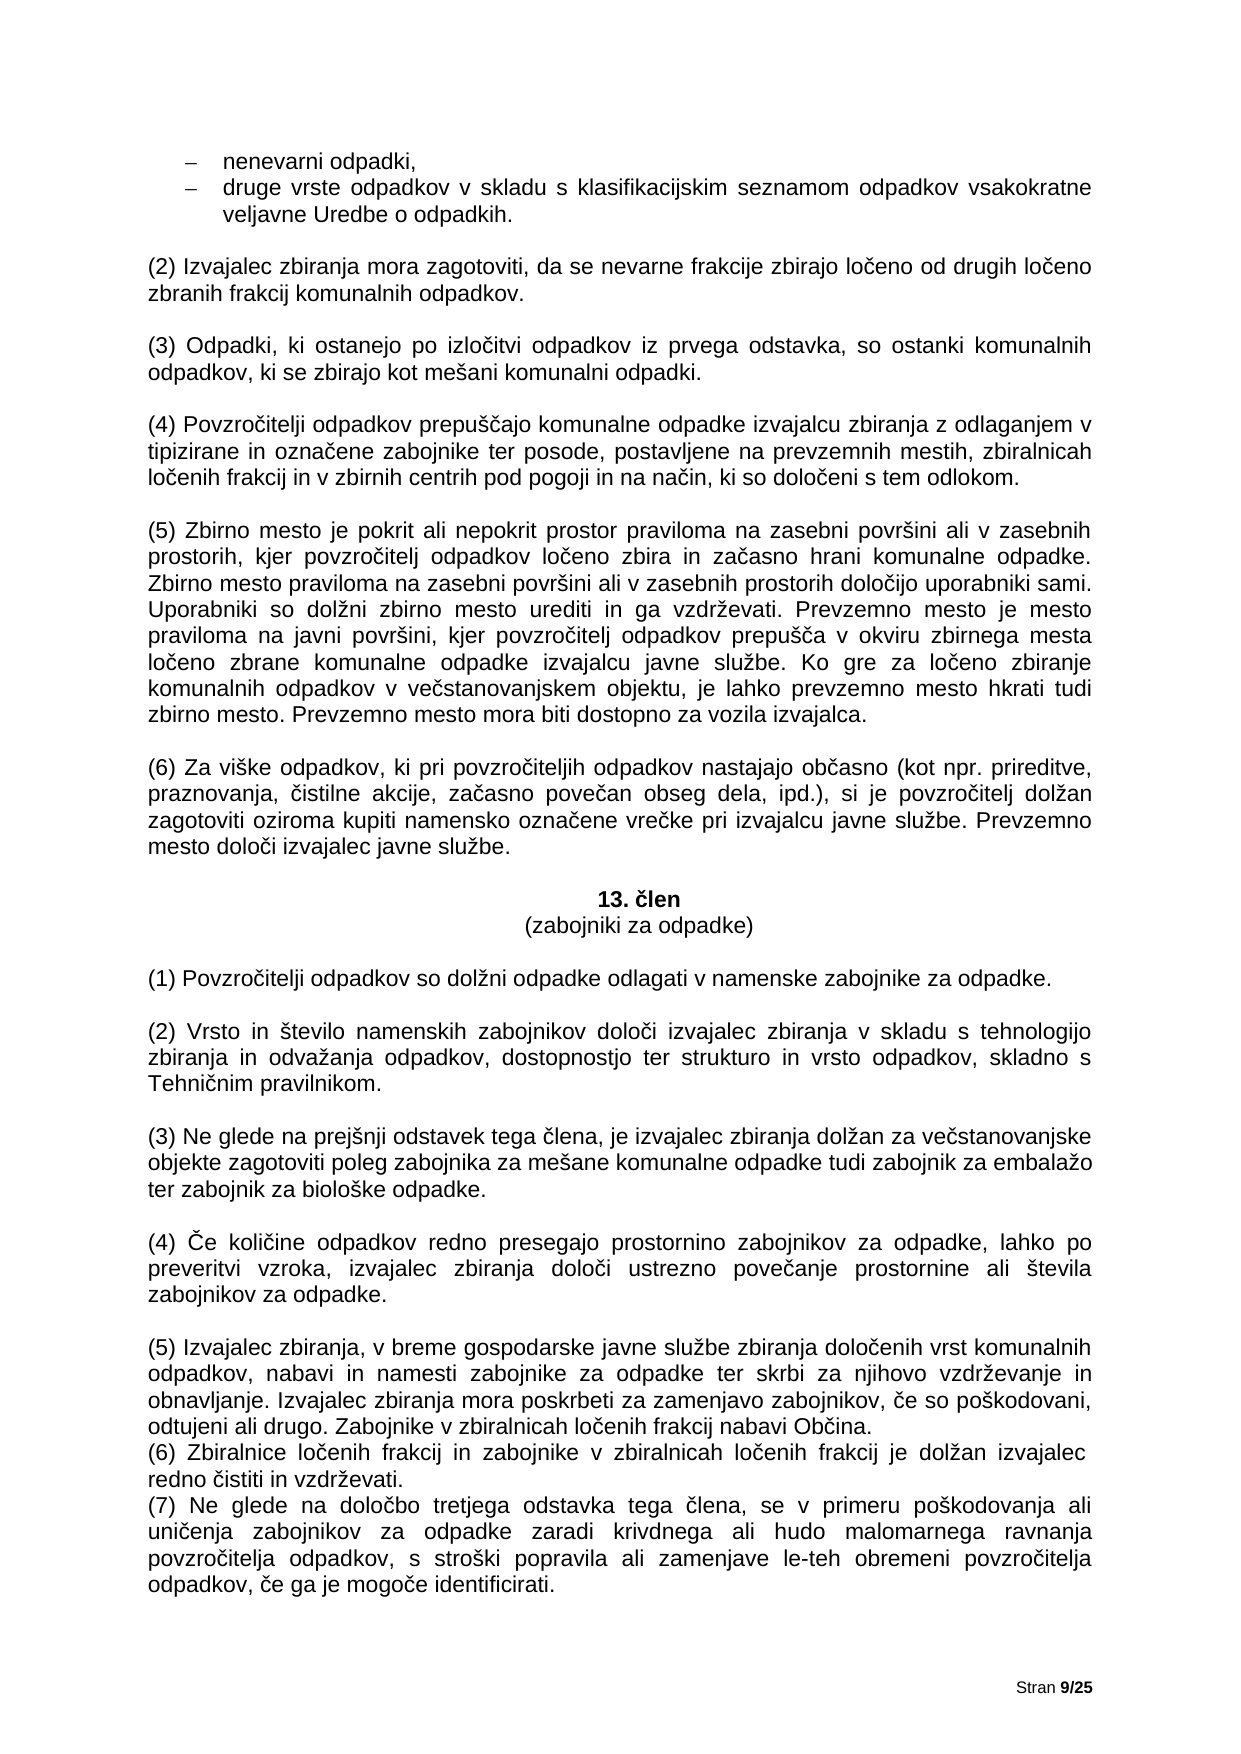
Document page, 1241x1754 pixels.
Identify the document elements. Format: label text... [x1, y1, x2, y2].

text (4) Povzročitelji odpadkov prepuščajo komunalne odpadke izvajalcu zbiranja z odlaganjem v tipizirane in označene zabojnike ter posode, postavljene na prevzemnih mestih, zbiralnicah ločenih frakcij in v zbirnih centrih pod pogoji in na način, ki so določeni s tem odlokom. [148, 411, 1093, 491]
text (6) Zbiralnice ločenih frakcij in zabojnike v zbiralnicah ločenih frakcij je dolžan izvajalec redno čistiti in vzdrževati. [148, 1439, 1086, 1492]
list druge vrste odpadkov v skladu s klasifikacijskim seznamom odpadkov vsakokratne veljavne Uredbe o odpadkih. [185, 174, 1093, 227]
text (4) Če količine odpadkov redno presegajo prostornino zabojnikov za odpadke, lahko po preveritvi vzroka, izvajalec zbiranja določi ustrezno povečanje prostornine ali števila zabojnikov za odpadke. [148, 1228, 1093, 1307]
list nenevarni odpadki, [185, 148, 1093, 174]
text (5) Zbirno mesto je pokrit ali nepokrit prostor praviloma na zasebni površini ali v zasebnih prostorih, kjer povzročitelj odpadkov ločeno zbira in začasno hrani komunalne odpadke. Zbirno mesto praviloma na zasebni površini ali v zasebnih prostorih določijo uporabniki sami. Uporabniki so dolžni zbirno mesto urediti in ga vzdrževati. Prevzemno mesto je mesto praviloma na javni površini, kjer povzročitelj odpadkov prepušča v okviru zbirnega mesta ločeno zbrane komunalne odpadke izvajalcu javne službe. Ko gre za ločeno zbiranje komunalnih odpadkov v večstanovanjskem objektu, je lahko prevzemno mesto hkrati tudi zbirno mesto. Prevzemno mesto mora biti dostopno za vozila izvajalca. [148, 517, 1093, 728]
text (3) Odpadki, ki ostanejo po izločitvi odpadkov iz prvega odstavka, so ostanki komunalnih odpadkov, ki se zbirajo kot mešani komunalni odpadki. [148, 332, 1093, 385]
text (2) Vrsto in število namenskih zabojnikov določi izvajalec zbiranja v skladu s tehnologijo zbiranja in odvažanja odpadkov, dostopnostjo ter strukturo in vrsto odpadkov, skladno s Tehničnim pravilnikom. [148, 1018, 1093, 1097]
text (7) Ne glede na določbo tretjega odstavka tega člena, se v primeru poškodovanja ali uničenja zabojnikov za odpadke zaradi krivdnega ali hudo malomarnega ravnanja povzročitelja odpadkov, s stroški popravila ali zamenjave le-teh obremeni povzročitelja odpadkov, če ga je mogoče identificirati. [148, 1492, 1093, 1597]
text (2) Izvajalec zbiranja mora zagotoviti, da se nevarne frakcije zbirajo ločeno od drugih ločeno zbranih frakcij komunalnih odpadkov. [148, 253, 1093, 306]
text (zabojniki za odpadke) [148, 912, 1093, 938]
text (3) Ne glede na prejšnji odstavek tega člena, je izvajalec zbiranja dolžan za večstanovanjske objekte zagotoviti poleg zabojnika za mešane komunalne odpadke tudi zabojnik za embalažo ter zabojnik za biološke odpadke. [148, 1123, 1093, 1202]
list člen [185, 886, 1093, 912]
text (1) Povzročitelji odpadkov so dolžni odpadke odlagati v namenske zabojnike za odpadke. [148, 965, 1093, 991]
text (6) Za viške odpadkov, ki pri povzročiteljih odpadkov nastajajo občasno (kot npr. prireditve, praznovanja, čistilne akcije, začasno povečan obseg dela, ipd.), si je povzročitelj dolžan zagotoviti oziroma kupiti namensko označene vrečke pri izvajalcu javne službe. Prevzemno mesto določi izvajalec javne službe. [148, 754, 1093, 859]
text (5) Izvajalec zbiranja, v breme gospodarske javne službe zbiranja določenih vrst komunalnih odpadkov, nabavi in namesti zabojnike za odpadke ter skrbi za njihovo vzdrževanje in obnavljanje. Izvajalec zbiranja mora poskrbeti za zamenjavo zabojnikov, če so poškodovani, odtujeni ali drugo. Zabojnike v zbiralnicah ločenih frakcij nabavi Občina. [148, 1334, 1093, 1439]
